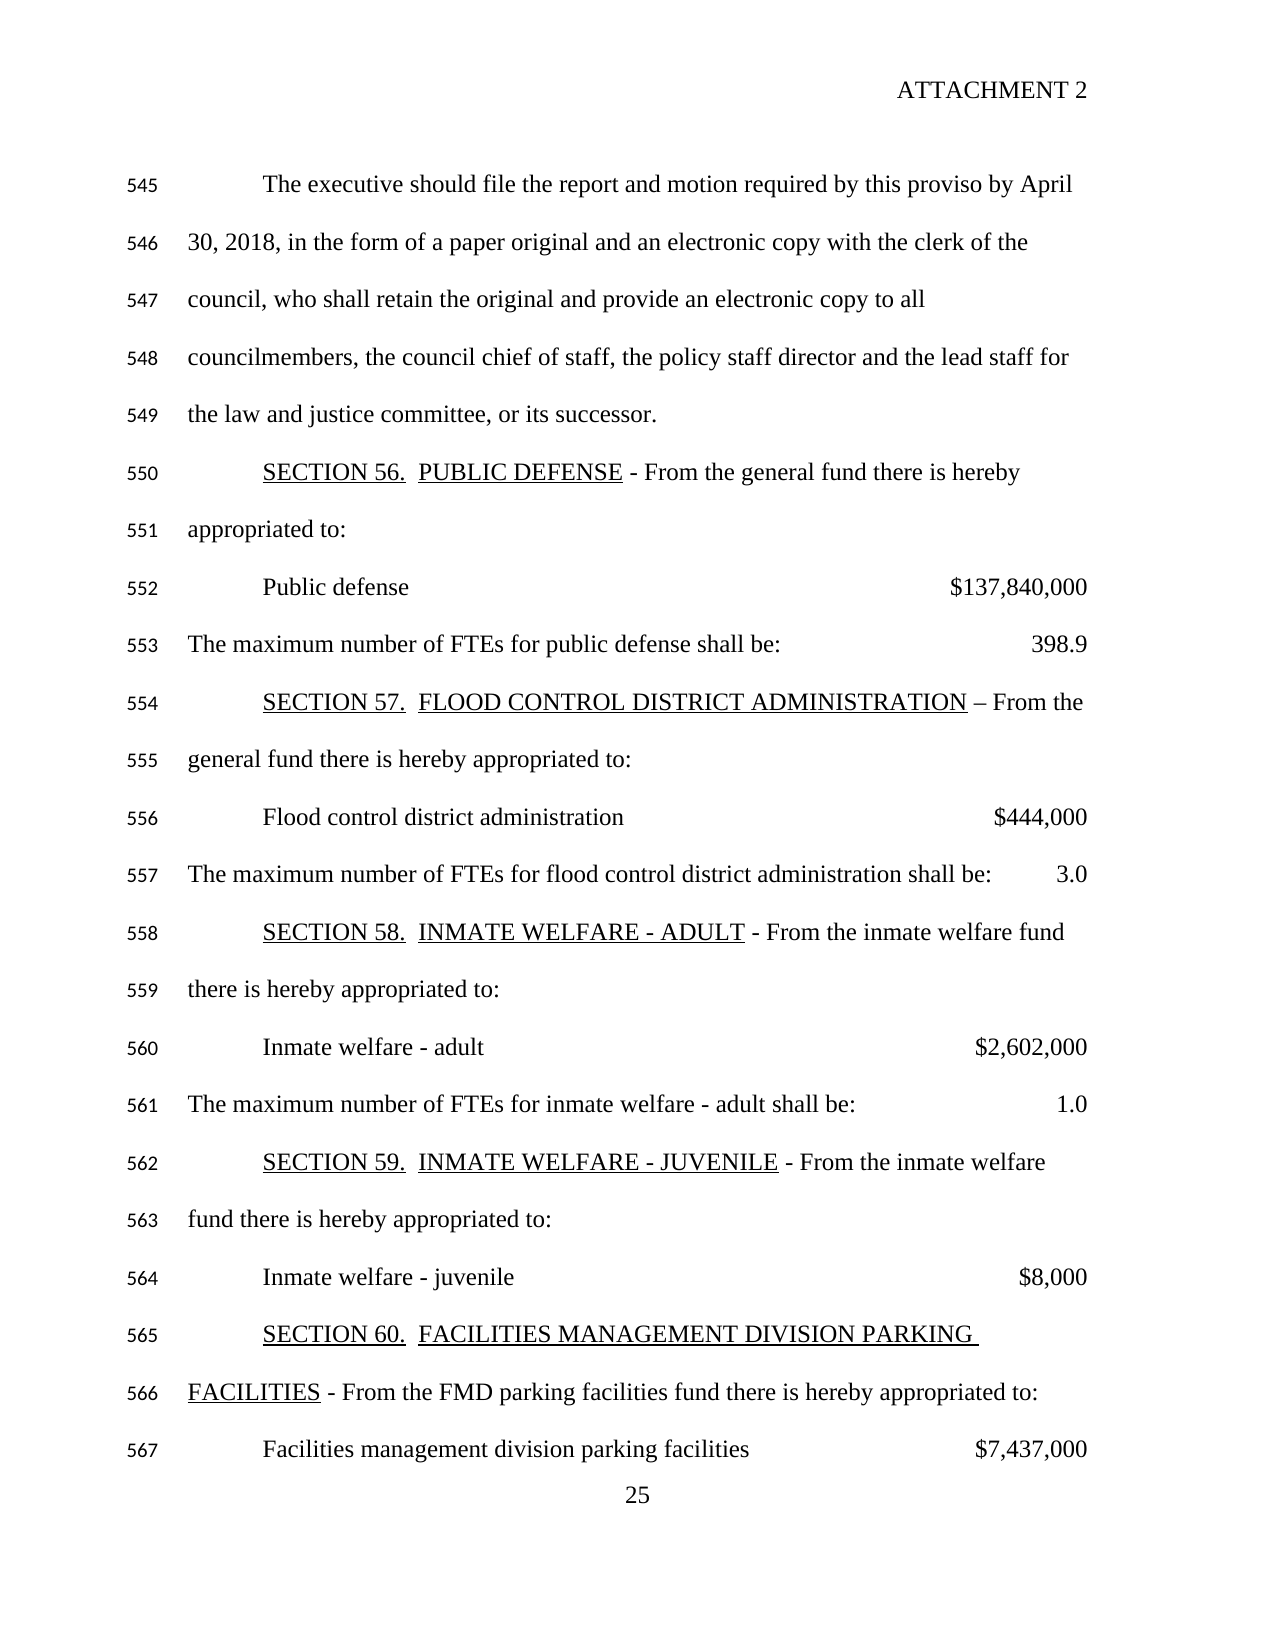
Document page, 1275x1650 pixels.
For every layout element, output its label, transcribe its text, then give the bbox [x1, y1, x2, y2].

text Flood control district administration $444,000 [187, 802, 1087, 831]
text SECTION 60. FACILITIES MANAGEMENT DIVISION PARKING FACILITIES - From the FMD parking facilities fund there is hereby appropriated to: [187, 1319, 1087, 1406]
text Public defense $137,840,000 [187, 572, 1087, 601]
text The maximum number of FTEs for public defense shall be: 398.9 [187, 629, 1087, 658]
text SECTION 56. PUBLIC DEFENSE - From the general fund there is hereby appropriated to: [187, 457, 1087, 543]
text The executive should file the report and motion required by this proviso by April 30, 2018, in the form of a paper original and an electronic copy with the clerk of the council, who shall retain the original and provide an electronic copy to all councilmembers, the council chief of staff, the policy staff director and the lead staff for the law and justice committee, or its successor. [187, 169, 1087, 428]
text The maximum number of FTEs for flood control district administration shall be: 3.0 [187, 859, 1087, 888]
text SECTION 58. INMATE WELFARE - ADULT - From the inmate welfare fund there is hereby appropriated to: [187, 917, 1087, 1003]
text Facilities management division parking facilities $7,437,000 [187, 1434, 1087, 1463]
text The maximum number of FTEs for inmate welfare - adult shall be: 1.0 [187, 1089, 1087, 1118]
text SECTION 57. FLOOD CONTROL DISTRICT ADMINISTRATION – From the general fund there is hereby appropriated to: [187, 687, 1087, 773]
text SECTION 59. INMATE WELFARE - JUVENILE - From the inmate welfare fund there is hereby appropriated to: [187, 1147, 1087, 1233]
text Inmate welfare - adult $2,602,000 [187, 1032, 1087, 1061]
text Inmate welfare - juvenile $8,000 [187, 1262, 1087, 1291]
